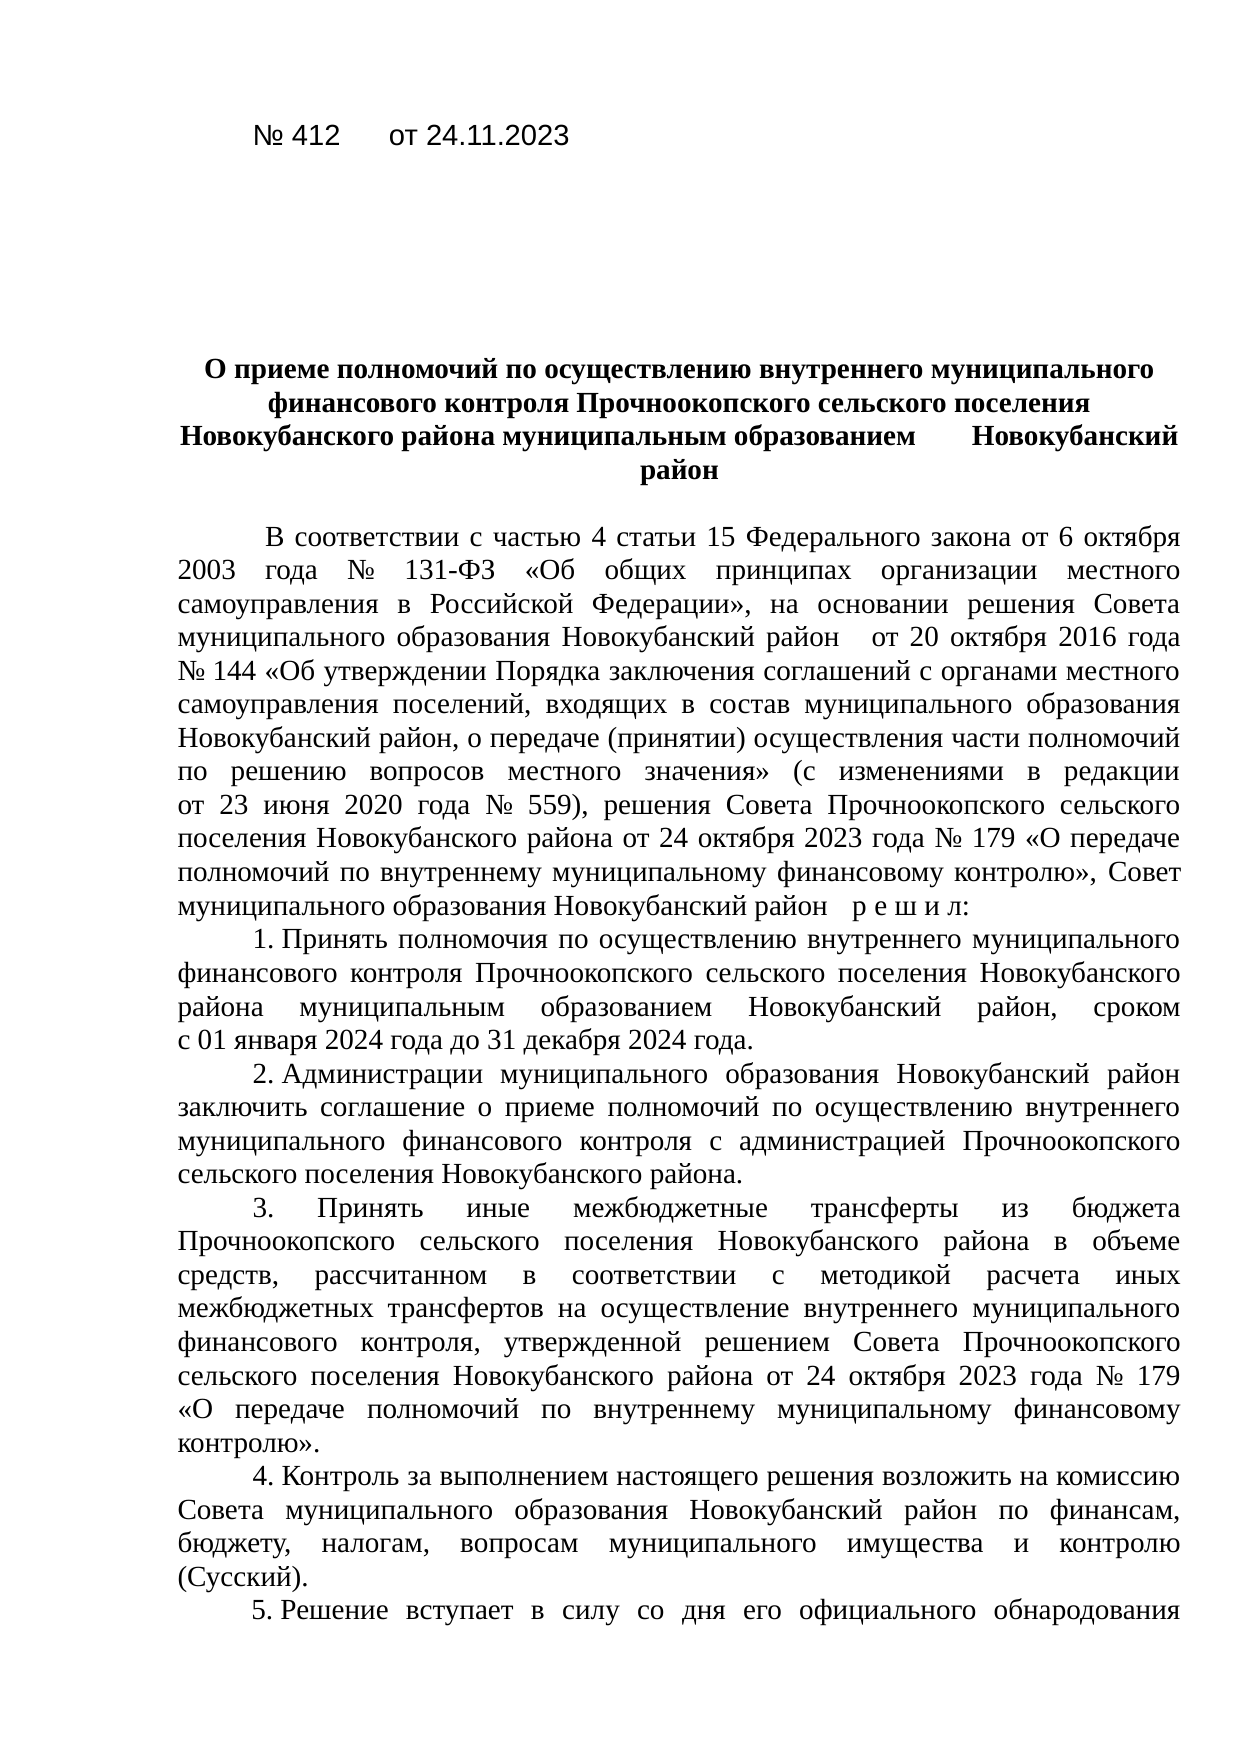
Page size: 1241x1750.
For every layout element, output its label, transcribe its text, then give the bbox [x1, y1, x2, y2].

text 1. Принять полномочия по осуществлению внутреннего муниципального финансового контроля Прочноокопского сельского поселения Новокубанского района муниципальным образованием Новокубанский район, сроком с 01 января 2024 года до 31 декабря 2024 года. [177, 922, 1181, 1056]
text 4. Контроль за выполнением настоящего решения возложить на комиссию Совета муниципального образования Новокубанский район по финансам, бюджету, налогам, вопросам муниципального имущества и контролю (Сусский). [177, 1458, 1181, 1592]
text В соответствии с частью 4 статьи 15 Федерального закона от 6 октября 2003 года № 131-ФЗ «Об общих принципах организации местного самоуправления в Российской Федерации», на основании решения Совета муниципального образования Новокубанский район от 20 октября 2016 года № 144 «Об утверждении Порядка заключения соглашений с органами местного самоуправления поселений, входящих в состав муниципального образования Новокубанский район, о передаче (принятии) осуществления части полномочий по решению вопросов местного значения» (с изменениями в редакции от 23 июня 2020 года № 559), решения Совета Прочноокопского сельского поселения Новокубанского района от 24 октября 2023 года № 179 «О передаче полномочий по внутреннему муниципальному финансовому контролю», Совет муниципального образования Новокубанский район р е ш и л: [177, 519, 1181, 922]
text № 412 от 24.11.2023 [177, 118, 1181, 152]
text 3. Принять иные межбюджетные трансферты из бюджета Прочноокопского сельского поселения Новокубанского района в объеме средств, рассчитанном в соответствии с методикой расчета иных межбюджетных трансфертов на осуществление внутреннего муниципального финансового контроля, утвержденной решением Совета Прочноокопского сельского поселения Новокубанского района от 24 октября 2023 года № 179 «О передаче полномочий по внутреннему муниципальному финансовому контролю». [177, 1190, 1181, 1458]
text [177, 1592, 1181, 1626]
text О приеме полномочий по осуществлению внутреннего муниципального финансового контроля Прочноокопского сельского поселения Новокубанского района муниципальным образованием Новокубанский район [177, 351, 1181, 486]
text 2. Администрации муниципального образования Новокубанский район заключить соглашение о приеме полномочий по осуществлению внутреннего муниципального финансового контроля с администрацией Прочноокопского сельского поселения Новокубанского района. [177, 1056, 1181, 1190]
